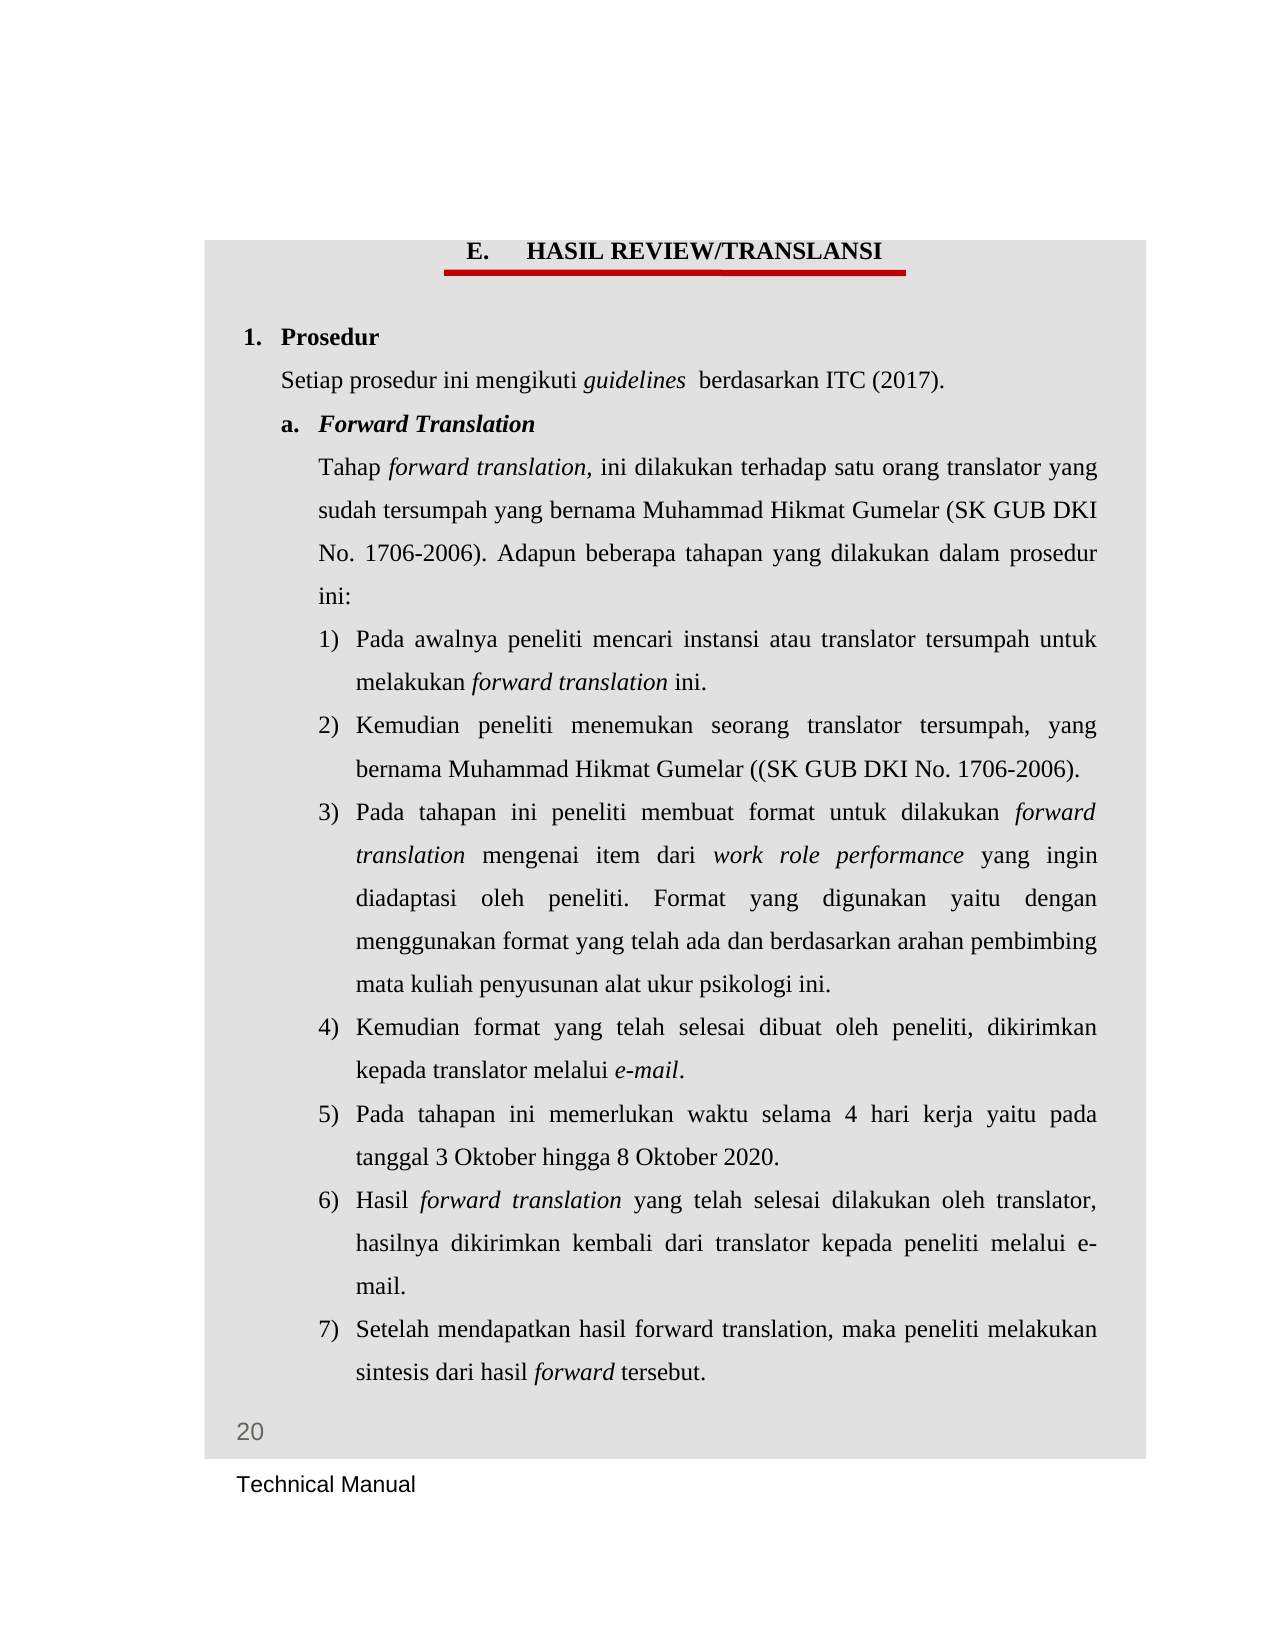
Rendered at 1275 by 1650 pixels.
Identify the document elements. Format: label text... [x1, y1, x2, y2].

list Pada awalnya peneliti mencari instansi atau translator tersumpah untuk melakukan forward translation ini. [318, 624, 1098, 696]
list Tahap forward translation, ini dilakukan terhadap satu orang translator yang sudah tersumpah yang bernama Muhammad Hikmat Gumelar (SK GUB DKI No. 1706-2006). Adapun beberapa tahapan yang dilakukan dalam prosedur ini: [318, 452, 1098, 610]
list Pada tahapan ini memerlukan waktu selama 4 hari kerja yaitu pada tanggal 3 Oktober hingga 8 Oktober 2020. [318, 1099, 1098, 1171]
list Setiap prosedur ini mengikuti guidelines berdasarkan ITC (2017). [281, 366, 1098, 394]
list HASIL REVIEW/TRANSLANSI [251, 236, 1098, 265]
list Forward Translation [281, 409, 1098, 437]
list Pada tahapan ini peneliti membuat format untuk dilakukan forward translation mengenai item dari work role performance yang ingin diadaptasi oleh peneliti. Format yang digunakan yaitu dengan menggunakan format yang telah ada dan berdasarkan arahan pembimbing mata kuliah penyusunan alat ukur psikologi ini. [318, 797, 1098, 998]
list Prosedur [243, 322, 1098, 351]
list Kemudian format yang telah selesai dibuat oleh peneliti, dikirimkan kepada translator melalui e-mail. [318, 1012, 1098, 1084]
list Hasil forward translation yang telah selesai dilakukan oleh translator, hasilnya dikirimkan kembali dari translator kepada peneliti melalui e-mail. [318, 1185, 1098, 1300]
list Setelah mendapatkan hasil forward translation, maka peneliti melakukan sintesis dari hasil forward tersebut. [318, 1314, 1098, 1386]
list Kemudian peneliti menemukan seorang translator tersumpah, yang bernama Muhammad Hikmat Gumelar ((SK GUB DKI No. 1706-2006). [318, 711, 1098, 782]
